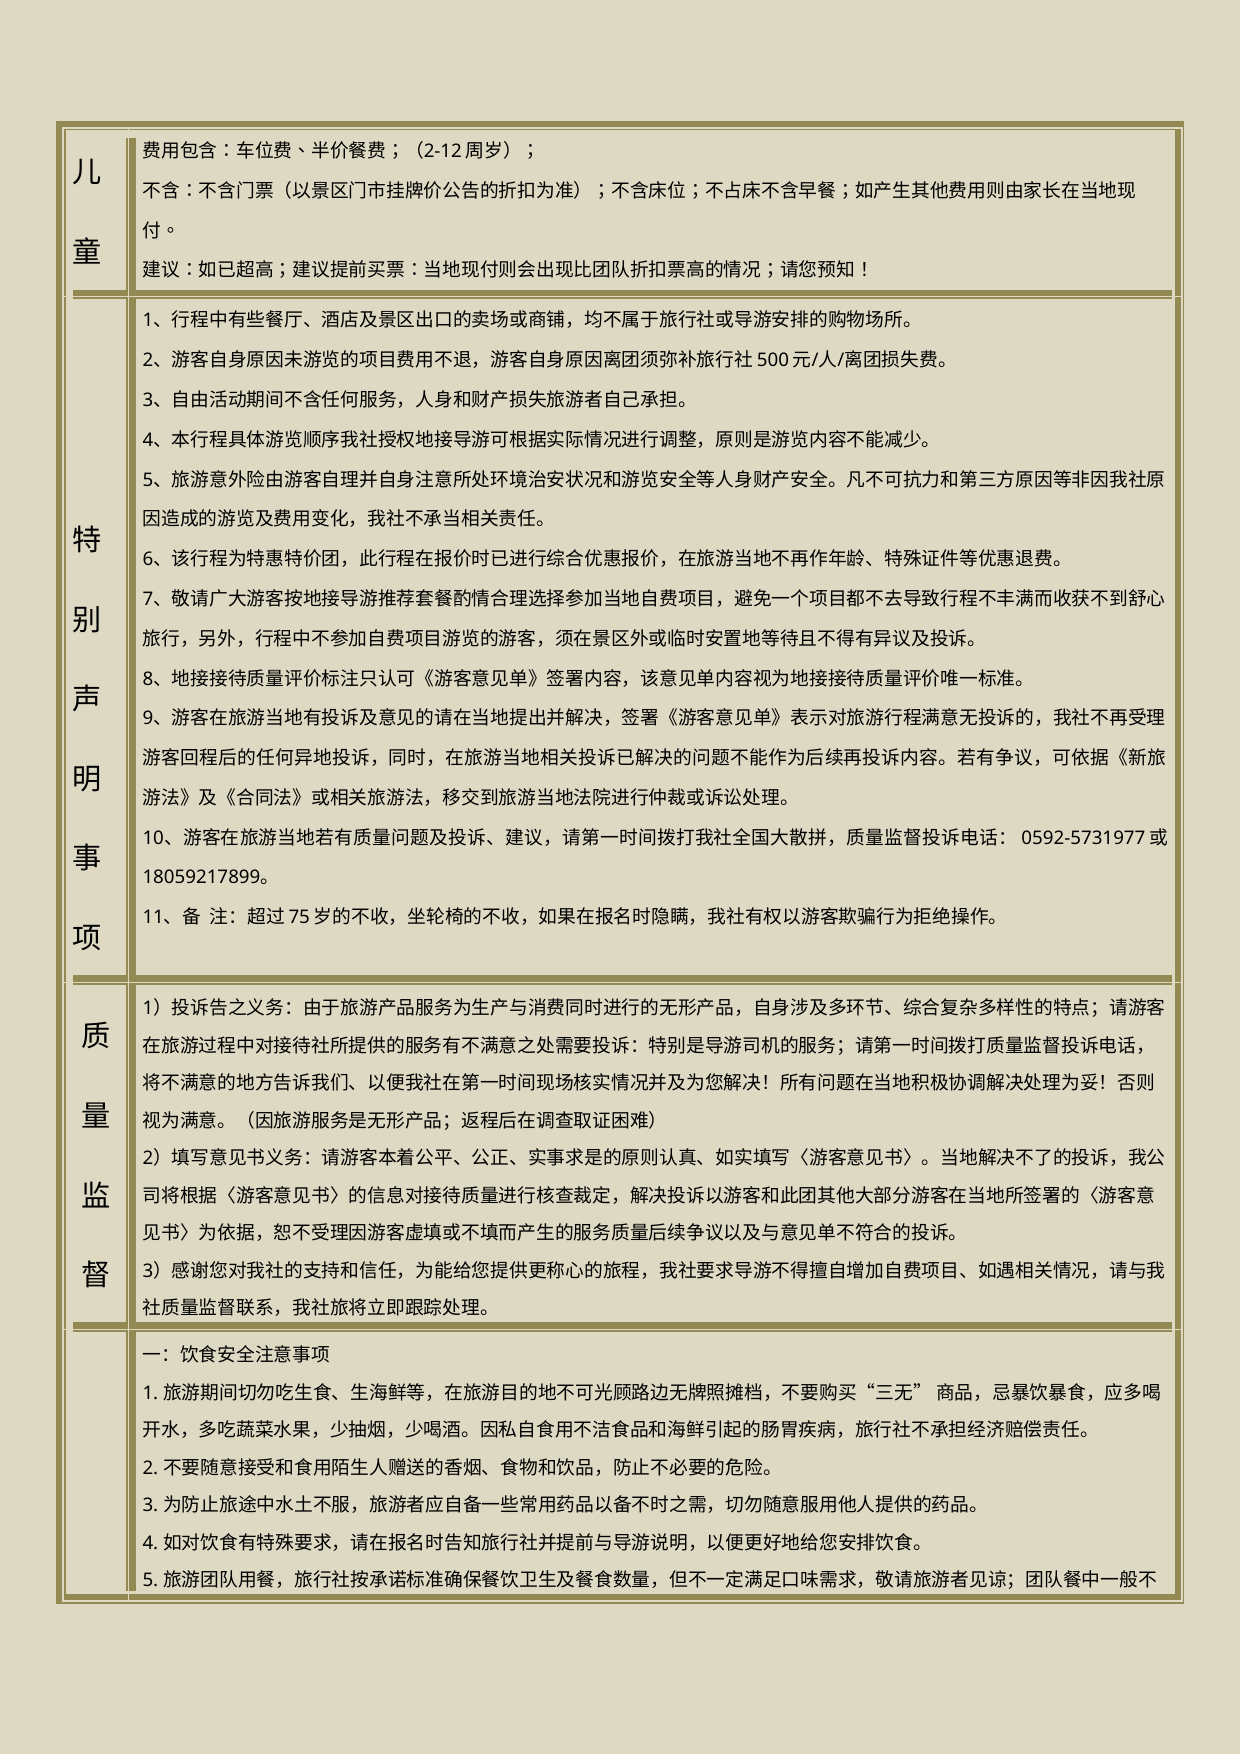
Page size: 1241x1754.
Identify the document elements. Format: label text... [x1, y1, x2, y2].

table_cell 特别声明事项 [62, 290, 131, 975]
table_cell 1）投诉告之义务：由于旅游产品服务为生产与消费同时进行的无形产品，自身涉及多环节、综合复杂多样性的特点；请游客在旅游过程中对接待社所提供的服务有不满意之处需要投诉：特别是导游司机的服务；请第一时间拨打质量监督投诉电话，将不满意的地方告诉我们、以便我社在第一时间现场核实情况并及为您解决！所有问题在当地积极协调解决处理为妥！否则视为满意。（因旅游服务是无形产品；返程后在调查取证困难） 2）填写意见书义务：请游客本着公平、公正、实事求是的原则认真、如实填写〈游客意见书〉。当地解决不了的投诉，我公司将根据〈游客意见书〉的信息对接待质量进行核查裁定，解决投诉以游客和此团其他大部分游客在当地所签署的〈游客意见书〉为依据，恕不受理因游客虚填或不填而产生的服务质量后续争议以及与意见单不符合的投诉。 3）感谢您对我社的支持和信任，为能给您提供更称心的旅程，我社要求导游不得擅自增加自费项目、如遇相关情况，请与我社质量监督联系，我社旅将立即跟踪处理。 [131, 975, 1179, 1322]
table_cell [131, 1322, 1179, 1594]
table_cell 费用包含：车位费、半价餐费；（2-12周岁）； 不含：不含门票（以景区门市挂牌价公告的折扣为准）；不含床位；不占床不含早餐；如产生其他费用则由家长在当地现付。 建议：如已超高；建议提前买票：当地现付则会出现比团队折扣票高的情况；请您预知！ [131, 130, 1175, 289]
table_cell 质量监督 [62, 975, 131, 1322]
table_cell 温馨提示 [62, 1322, 131, 1594]
table_cell 儿童 [62, 127, 131, 289]
table_cell 1、行程中有些餐厅、酒店及景区出口的卖场或商铺，均不属于旅行社或导游安排的购物场所。 2、游客自身原因未游览的项目费用不退，游客自身原因离团须弥补旅行社500元/人/离团损失费。 3、自由活动期间不含任何服务，人身和财产损失旅游者自己承担。 4、本行程具体游览顺序我社授权地接导游可根据实际情况进行调整，原则是游览内容不能减少。 5、旅游意外险由游客自理并自身注意所处环境治安状况和游览安全等人身财产安全。凡不可抗力和第三方原因等非因我社原因造成的游览及费用变化，我社不承当相关责任。 6、该行程为特惠特价团，此行程在报价时已进行综合优惠报价，在旅游当地不再作年龄、特殊证件等优惠退费。 7、敬请广大游客按地接导游推荐套餐酌情合理选择参加当地自费项目，避免一个项目都不去导致行程不丰满而收获不到舒心旅行，另外，行程中不参加自费项目游览的游客，须在景区外或临时安置地等待且不得有异议及投诉。 8、地接接待质量评价标注只认可《游客意见单》签署内容，该意见单内容视为地接接待质量评价唯一标准。 9、游客在旅游当地有投诉及意见的请在当地提出并解决，签署《游客意见单》表示对旅游行程满意无投诉的，我社不再受理游客回程后的任何异地投诉，同时，在旅游当地相关投诉已解决的问题不能作为后续再投诉内容。若有争议，可依据《新旅游法》及《合同法》或相关旅游法，移交到旅游当地法院进行仲裁或诉讼处理。 10、游客在旅游当地若有质量问题及投诉、建议，请第一时间拨打我社全国大散拼，质量监督投诉电话：0592-5731977或18059217899。 11、备 注：超过75岁的不收，坐轮椅的不收，如果在报名时隐瞒，我社有权以游客欺骗行为拒绝操作。 [131, 290, 1179, 975]
